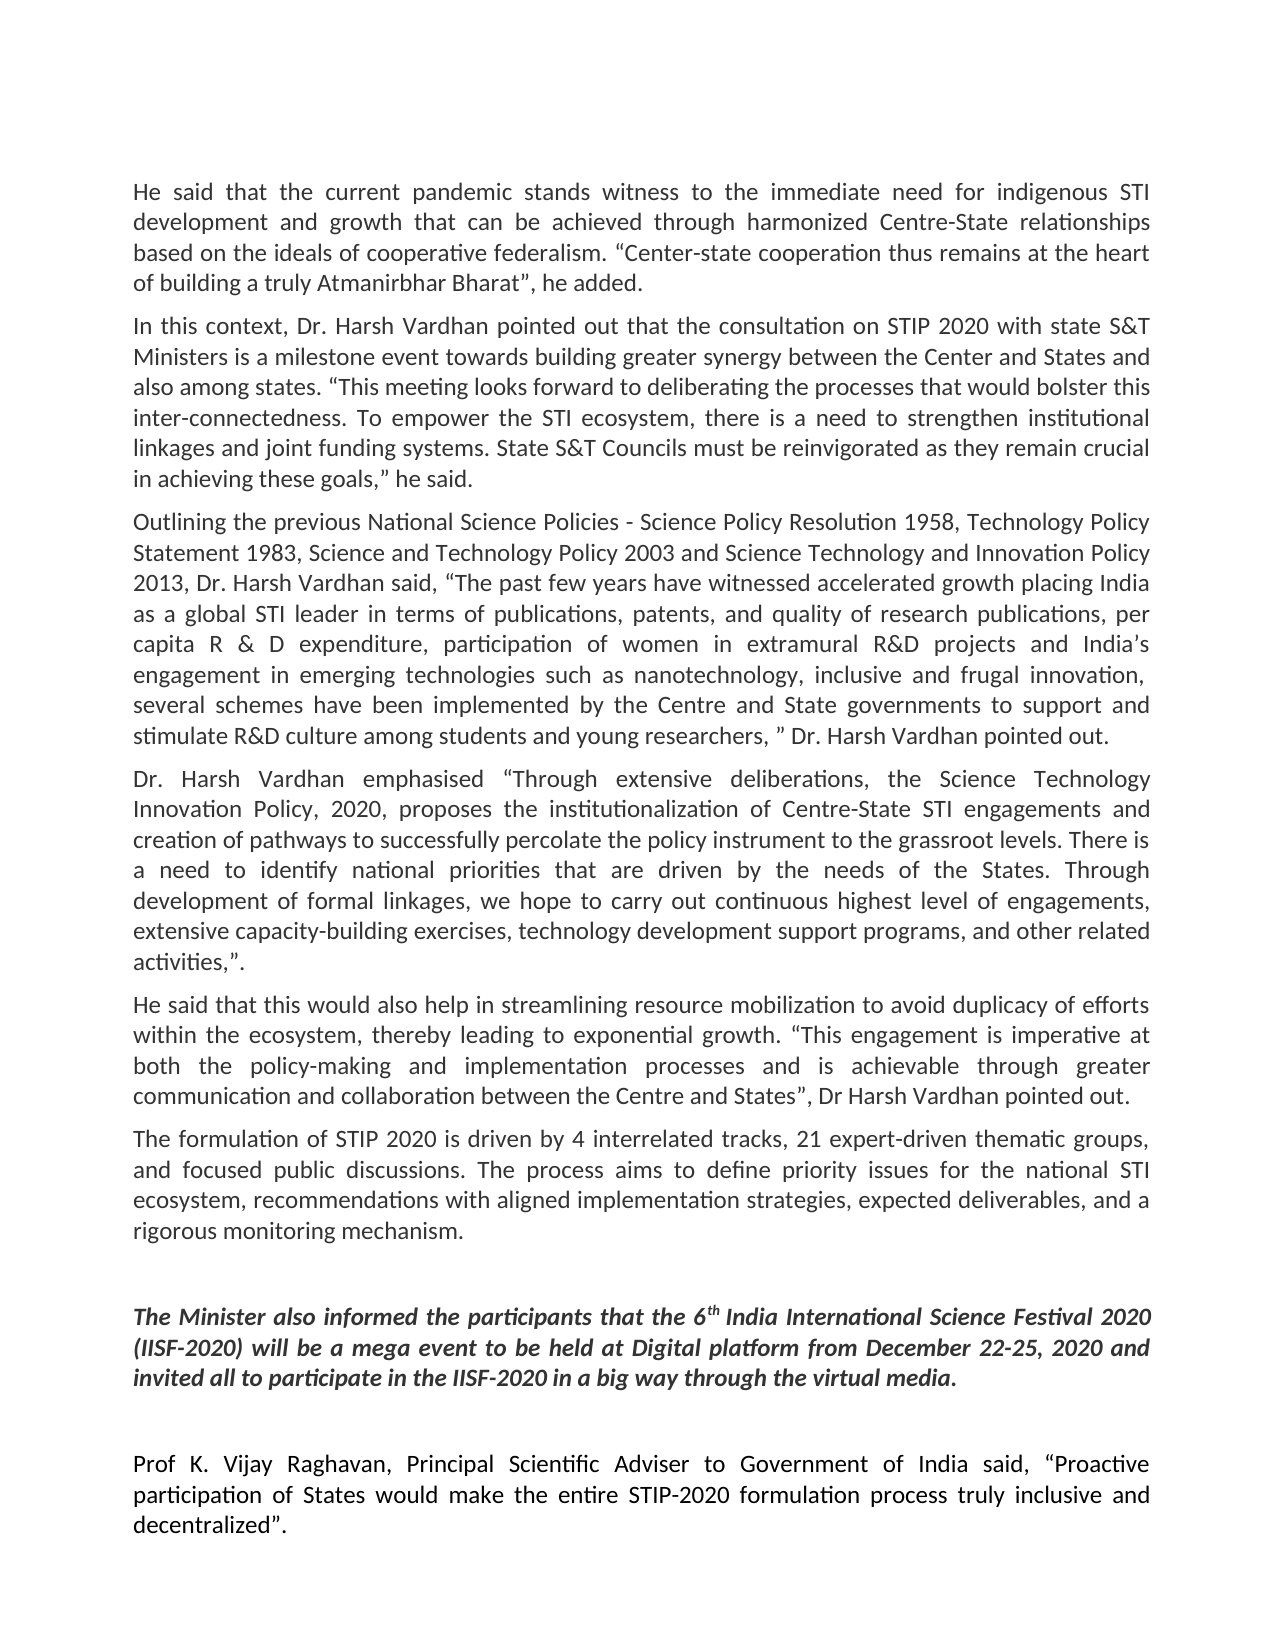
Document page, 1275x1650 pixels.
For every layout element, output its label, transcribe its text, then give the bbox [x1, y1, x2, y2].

text Prof K. Vijay Raghavan, Principal Scientific Adviser to Government of India said, “Proactive participation of States would make the entire STIP-2020 formulation process truly inclusive and decentralized”. [133, 1448, 1152, 1540]
text He said that this would also help in streamlining resource mobilization to avoid duplicacy of efforts within the ecosystem, thereby leading to exponential growth. “This engagement is imperative at both the policy-making and implementation processes and is achievable through greater communication and collaboration between the Centre and States”, Dr Harsh Vardhan pointed out. [133, 989, 1152, 1111]
text The Minister also informed the participants that the 6th India International Science Festival 2020 (IISF-2020) will be a mega event to be held at Digital platform from December 22-25, 2020 and invited all to participate in the IISF-2020 in a big way through the virtual media. [133, 1301, 1152, 1393]
text He said that the current pandemic stands witness to the immediate need for indigenous STI development and growth that can be achieved through harmonized Centre-State relationships based on the ideals of cooperative federalism. “Center-state cooperation thus remains at the heart of building a truly Atmanirbhar Bharat”, he added. [133, 176, 1152, 298]
text In this context, Dr. Harsh Vardhan pointed out that the consultation on STIP 2020 with state S&T Ministers is a milestone event towards building greater synergy between the Center and States and also among states. “This meeting looks forward to deliberating the processes that would bolster this inter-connectedness. To empower the STI ecosystem, there is a need to strengthen institutional linkages and joint funding systems. State S&T Councils must be reinvigorated as they remain crucial in achieving these goals,” he said. [133, 311, 1152, 494]
text Outlining the previous National Science Policies - Science Policy Resolution 1958, Technology Policy Statement 1983, Science and Technology Policy 2003 and Science Technology and Innovation Policy 2013, Dr. Harsh Vardhan said, “The past few years have witnessed accelerated growth placing India as a global STI leader in terms of publications, patents, and quality of research publications, per capita R & D expenditure, participation of women in extramural R&D projects and India’s engagement in emerging technologies such as nanotechnology, inclusive and frugal innovation, several schemes have been implemented by the Centre and State governments to support and stimulate R&D culture among students and young researchers, ” Dr. Harsh Vardhan pointed out. [133, 506, 1152, 750]
text Dr. Harsh Vardhan emphasised “Through extensive deliberations, the Science Technology Innovation Policy, 2020, proposes the institutionalization of Centre-State STI engagements and creation of pathways to successfully percolate the policy instrument to the grassroot levels. There is a need to identify national priorities that are driven by the needs of the States. Through development of formal linkages, we hope to carry out continuous highest level of engagements, extensive capacity-building exercises, technology development support programs, and other related activities,”. [133, 763, 1152, 976]
text The formulation of STIP 2020 is driven by 4 interrelated tracks, 21 expert-driven thematic groups, and focused public discussions. The process aims to define priority issues for the national STI ecosystem, recommendations with aligned implementation strategies, expected deliverables, and a rigorous monitoring mechanism. [133, 1123, 1152, 1246]
